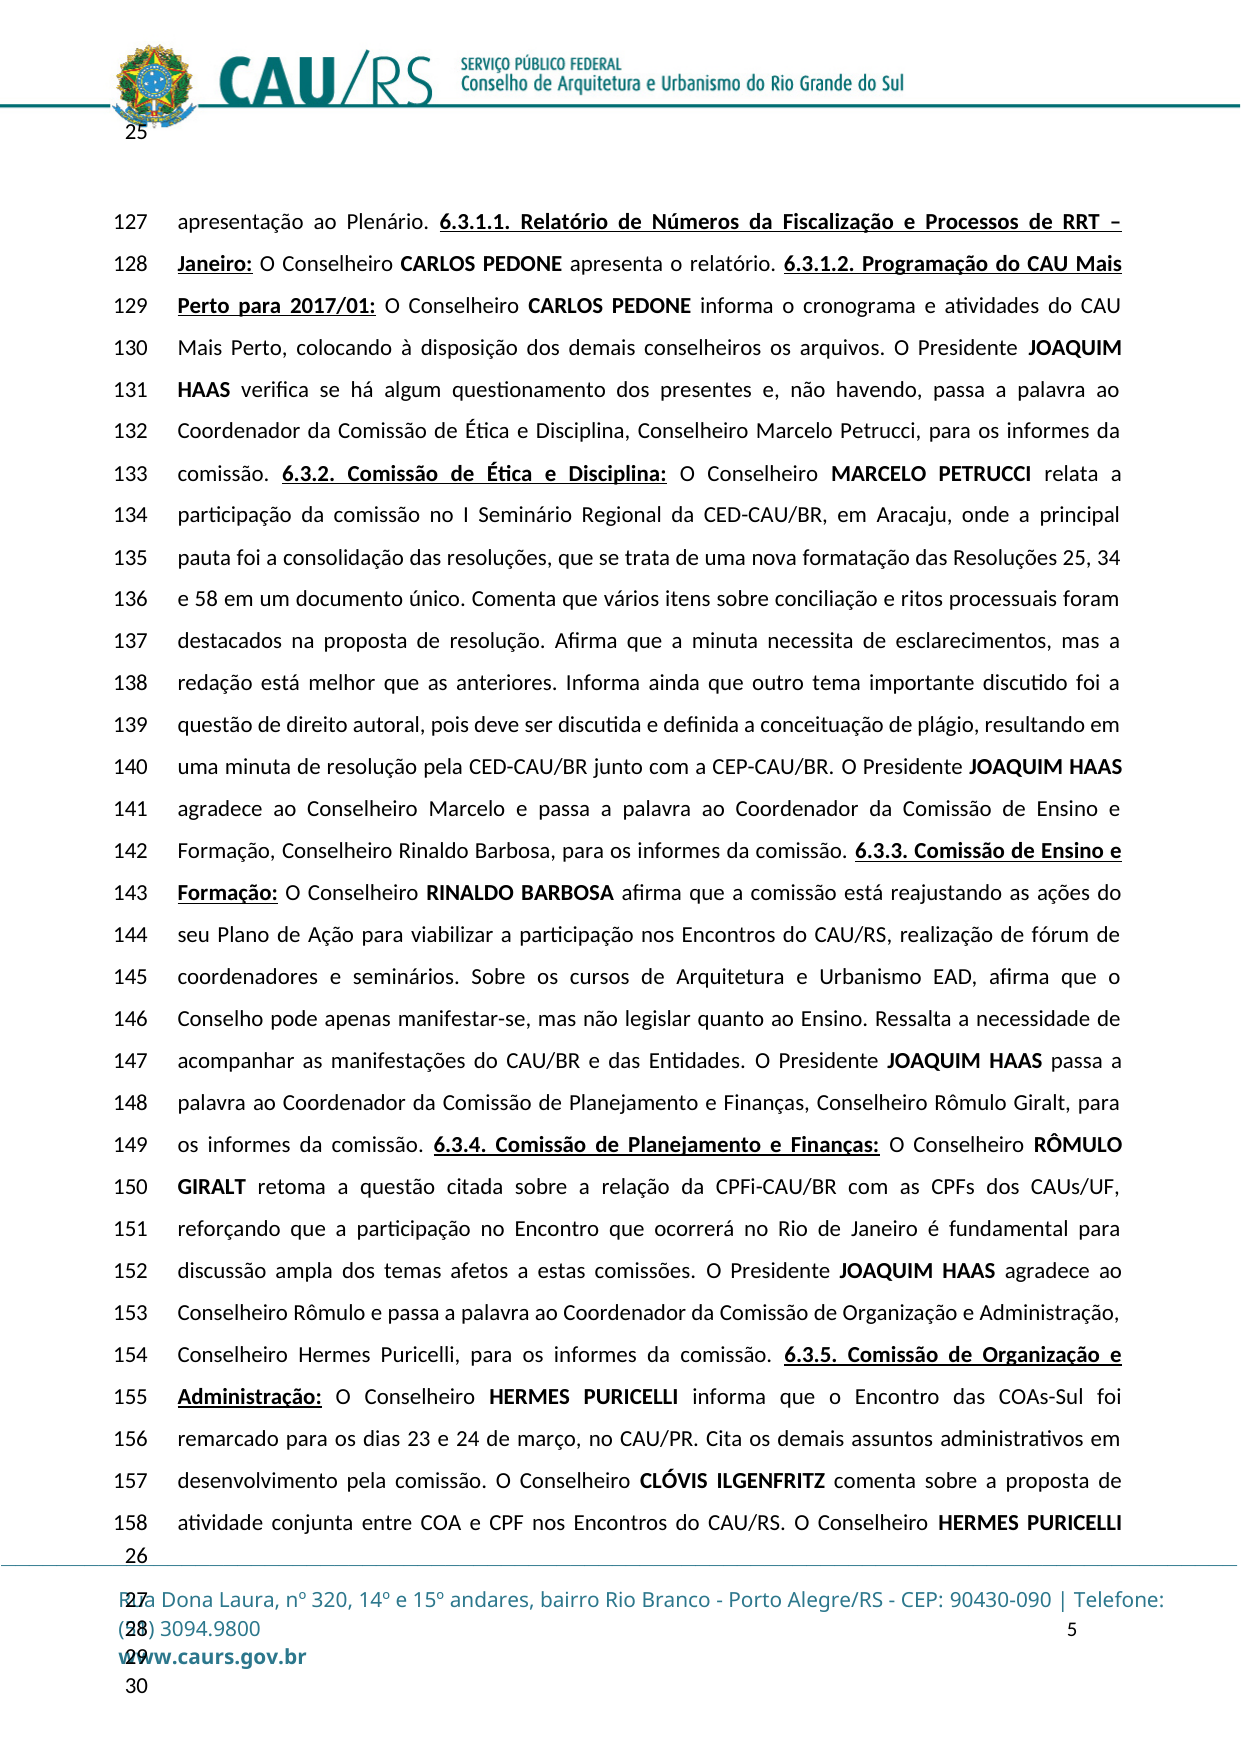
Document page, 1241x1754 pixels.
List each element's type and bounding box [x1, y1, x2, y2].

text [177, 207, 1122, 1536]
picture [0, 0, 1241, 139]
